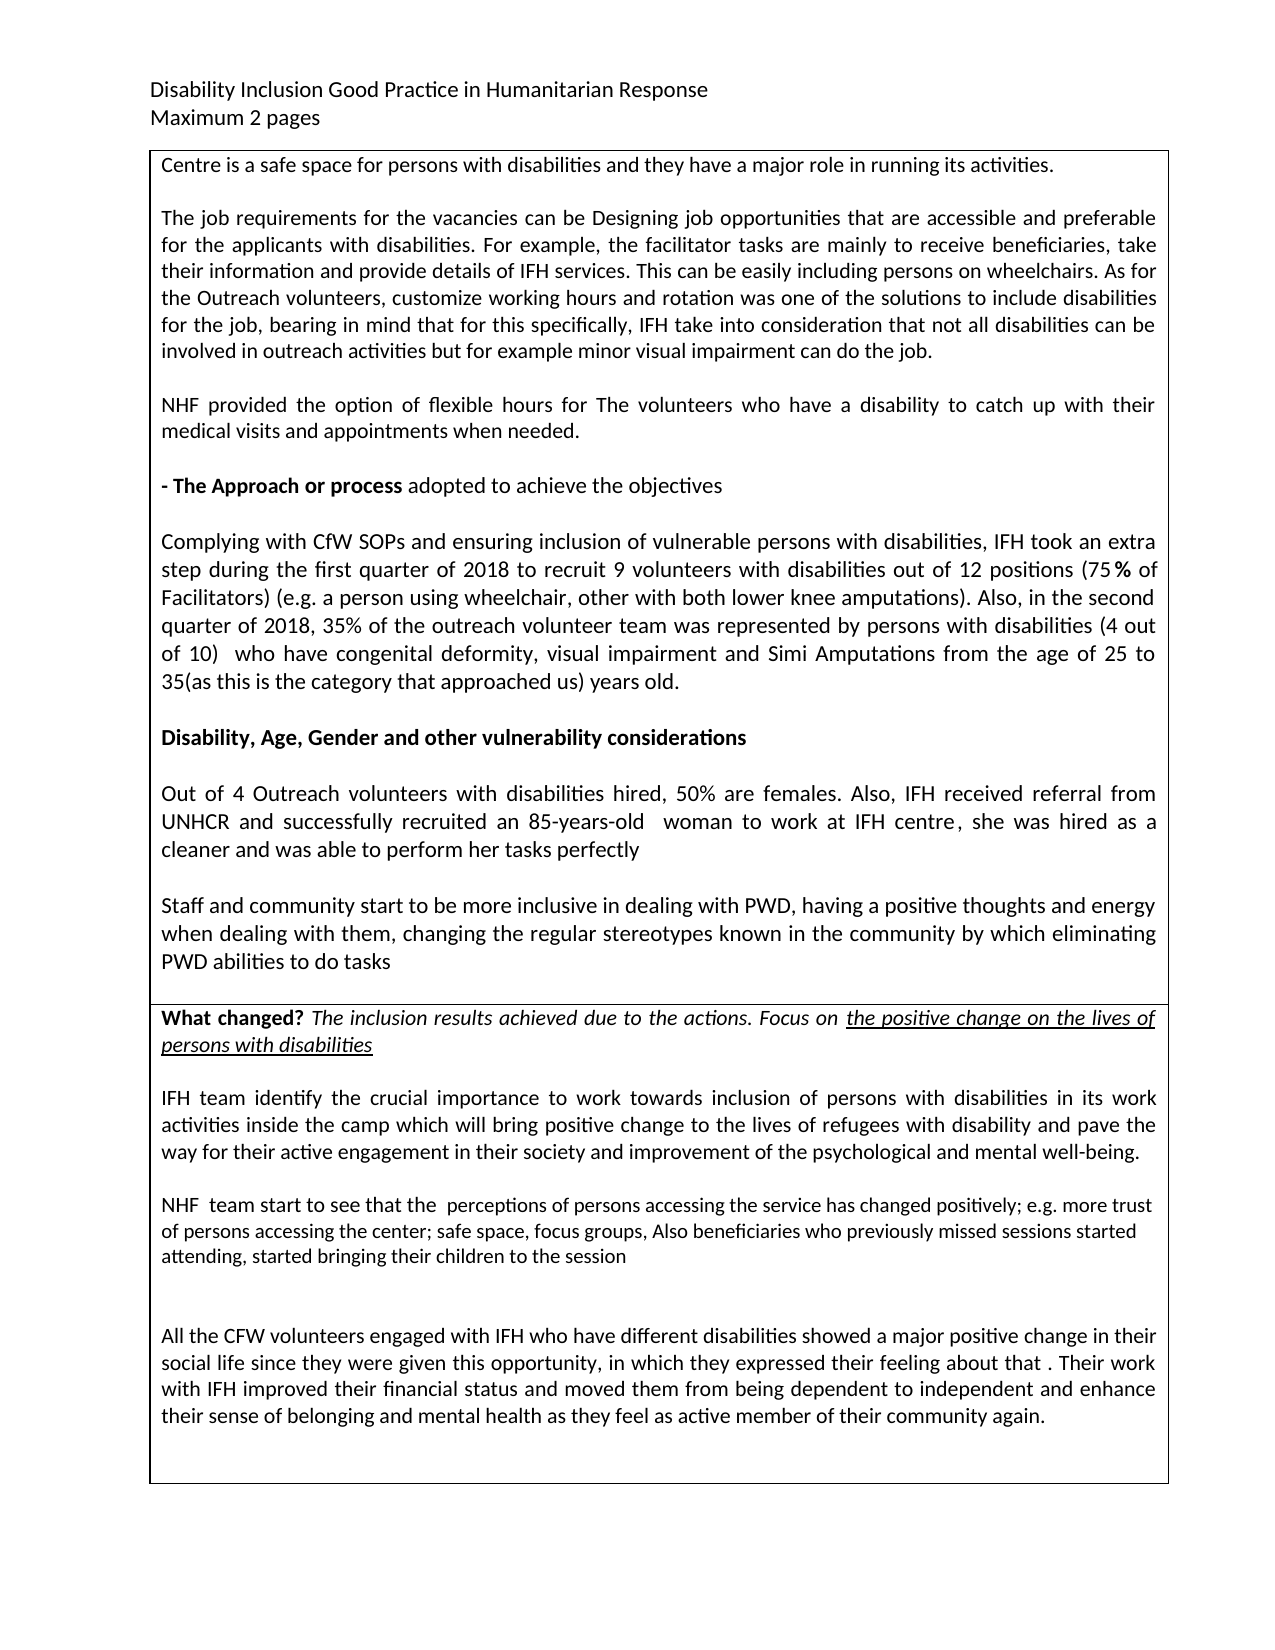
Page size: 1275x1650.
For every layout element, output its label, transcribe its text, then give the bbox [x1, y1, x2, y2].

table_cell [151, 151, 1168, 1003]
table_cell What changed? The inclusion results achieved due to the actions. Focus on the positive change on the lives of persons with disabilities IFH team identify the crucial importance to work towards inclusion of persons with disabilities in its work activities inside the camp which will bring positive change to the lives of refugees with disability and pave the way for their active engagement in their society and improvement of the psychological and mental well-being. NHF team start to see that the perceptions of persons accessing the service has changed positively; e.g. more trust of persons accessing the center; safe space, focus groups, Also beneficiaries who previously missed sessions started attending, started bringing their children to the session All the CFW volunteers engaged with IFH who have different disabilities showed a major positive change in their social life since they were given this opportunity, in which they expressed their feeling about that . Their work with IFH improved their financial status and moved them from being dependent to independent and enhance their sense of belonging and mental health as they feel as active member of their community again. [151, 1005, 1168, 1483]
